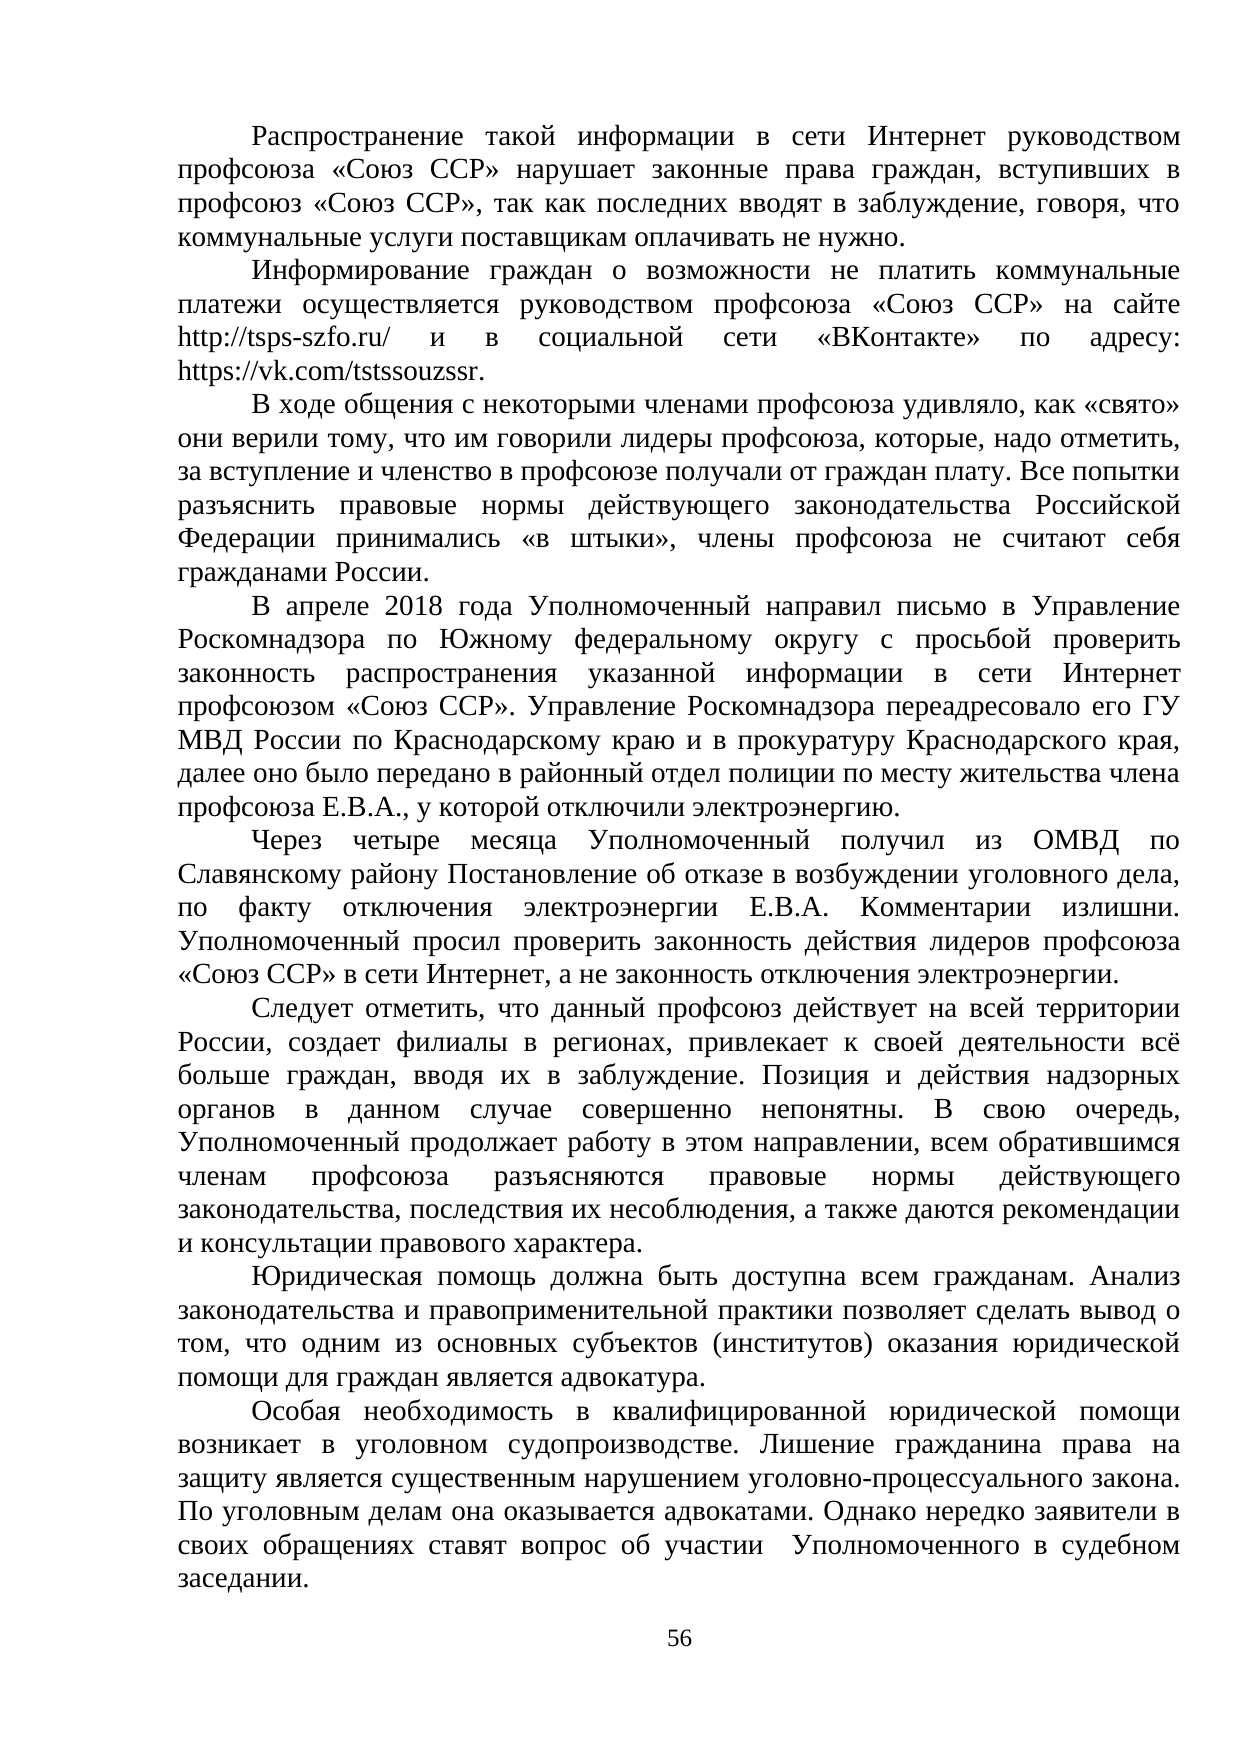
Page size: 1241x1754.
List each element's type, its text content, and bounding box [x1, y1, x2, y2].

text Юридическая помощь должна быть доступна всем гражданам. Анализ законодательства и правоприменительной практики позволяет сделать вывод о том, что одним из основных субъектов (институтов) оказания юридической помощи для граждан является адвокатура. [177, 1258, 1181, 1393]
text В ходе общения с некоторыми членами профсоюза удивляло, как «свято» они верили тому, что им говорили лидеры профсоюза, которые, надо отметить, за вступление и членство в профсоюзе получали от граждан плату. Все попытки разъяснить правовые нормы действующего законодательства Российской Федерации принимались «в штыки», члены профсоюза не считают себя гражданами России. [177, 386, 1181, 588]
text Следует отметить, что данный профсоюз действует на всей территории России, создает филиалы в регионах, привлекает к своей деятельности всё больше граждан, вводя их в заблуждение. Позиция и действия надзорных органов в данном случае совершенно непонятны. В свою очередь, Уполномоченный продолжает работу в этом направлении, всем обратившимся членам профсоюза разъясняются правовые нормы действующего законодательства, последствия их несоблюдения, а также даются рекомендации и консультации правового характера. [177, 990, 1181, 1258]
text Особая необходимость в квалифицированной юридической помощи возникает в уголовном судопроизводстве. Лишение гражданина права на защиту является существенным нарушением уголовно-процессуального закона. По уголовным делам она оказывается адвокатами. Однако нередко заявители в своих обращениях ставят вопрос об участии Уполномоченного в судебном заседании. [177, 1393, 1181, 1594]
text В апреле 2018 года Уполномоченный направил письмо в Управление Роскомнадзора по Южному федеральному округу с просьбой проверить законность распространения указанной информации в сети Интернет профсоюзом «Союз ССР». Управление Роскомнадзора переадресовало его ГУ МВД России по Краснодарскому краю и в прокуратуру Краснодарского края, далее оно было передано в районный отдел полиции по месту жительства члена профсоюза Е.В.А., у которой отключили электроэнергию. [177, 588, 1181, 822]
text Через четыре месяца Уполномоченный получил из ОМВД по Славянскому району Постановление об отказе в возбуждении уголовного дела, по факту отключения электроэнергии Е.В.А. Комментарии излишни. Уполномоченный просил проверить законность действия лидеров профсоюза «Союз ССР» в сети Интернет, а не законность отключения электроэнергии. [177, 822, 1181, 990]
text Распространение такой информации в сети Интернет руководством профсоюза «Союз ССР» нарушает законные права граждан, вступивших в профсоюз «Союз ССР», так как последних вводят в заблуждение, говоря, что коммунальные услуги поставщикам оплачивать не нужно. [177, 118, 1181, 252]
text Информирование граждан о возможности не платить коммунальные платежи осуществляется руководством профсоюза «Союз ССР» на сайте http://tsps-szfo.ru/ и в социальной сети «ВКонтакте» по адресу: https://vk.com/tstssouzssr. [177, 252, 1181, 386]
